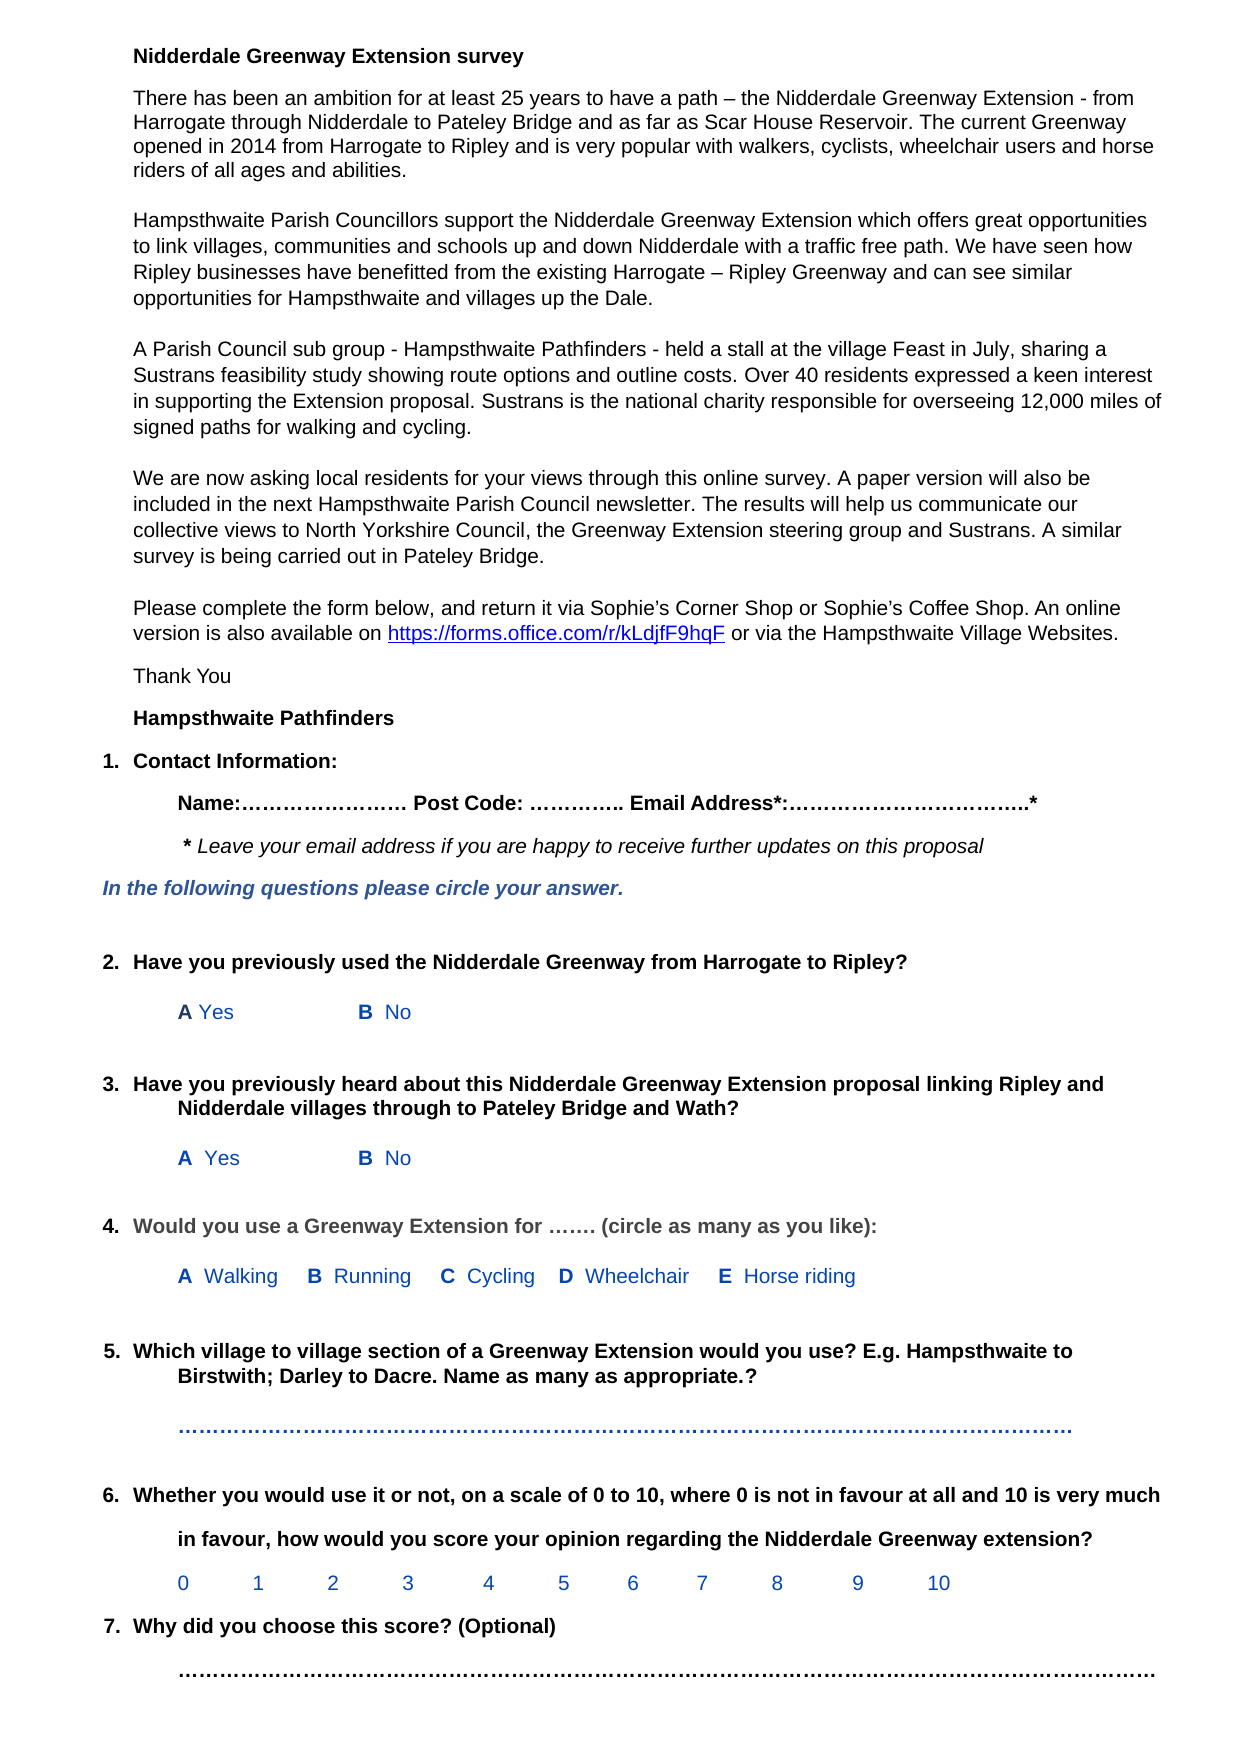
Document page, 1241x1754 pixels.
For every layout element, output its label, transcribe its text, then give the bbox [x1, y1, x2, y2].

list Whether you would use it or not, on a scale of 0 to 10, where 0 is not in favour at all and 10 is very much in favour, how would you score your opinion regarding the Nidderdale Greenway extension? [102, 1463, 1165, 1551]
text ………………………………………………………………………………………………………………… [177, 1413, 1165, 1438]
text A Walking B Running C Cycling D Wheelchair E Horse riding [177, 1263, 1165, 1288]
text * Leave your email address if you are happy to receive further updates on this proposal [177, 834, 1165, 858]
list Contact Information: [102, 749, 1165, 773]
list …………………………………………………………………………………………………………………………… [177, 1638, 1165, 1682]
list A Yes B No [177, 1000, 1165, 1024]
text A Yes B No [177, 1144, 1165, 1169]
text There has been an ambition for at least 25 years to have a path – the Nidderdale Greenway Extension - from Harrogate through Nidderdale to Pateley Bridge and as far as Scar House Reservoir. The current Greenway opened in 2014 from Harrogate to Ripley and is very popular with walkers, cyclists, wheelchair users and horse riders of all ages and abilities. [133, 86, 1165, 182]
text Name:…………………… Post Code: ………….. Email Address*:……………………………..* [177, 791, 1165, 815]
text Hampsthwaite Parish Councillors support the Nidderdale Greenway Extension which offers great opportunities to link villages, communities and schools up and down Nidderdale with a traffic free path. We have seen how Ripley businesses have benefitted from the existing Harrogate – Ripley Greenway and can see similar opportunities for Hampsthwaite and villages up the Dale. A Parish Council sub group - Hampsthwaite Pathfinders - held a stall at the village Feast in July, sharing a Sustrans feasibility study showing route options and outline costs. Over 40 residents expressed a keen interest in supporting the Extension proposal. Sustrans is the national charity responsible for overseeing 12,000 miles of signed paths for walking and cycling. We are now asking local residents for your views through this online survey. A paper version will also be included in the next Hampsthwaite Parish Council newsletter. The results will help us communicate our collective views to North Yorkshire Council, the Greenway Extension steering group and Sustrans. A similar survey is being carried out in Pateley Bridge. Please complete the form below, and return it via Sophie’s Corner Shop or Sophie’s Coffee Shop. An online version is also available on https://forms.office.com/r/kLdjfF9hqF or via the Hampsthwaite Village Websites. [133, 182, 1165, 645]
text Hampsthwaite Pathfinders [133, 706, 1165, 730]
text 0 1 2 3 4 5 6 7 8 9 10 [177, 1551, 1165, 1594]
list Would you use a Greenway Extension for ……. (circle as many as you like): [102, 1194, 1165, 1238]
list Why did you choose this score? (Optional) [103, 1594, 1165, 1638]
list In the following questions please circle your answer. [102, 876, 1165, 900]
list Have you previously used the Nidderdale Greenway from Harrogate to Ripley? [102, 950, 1165, 974]
list Which village to village section of a Greenway Extension would you use? E.g. Hampsthwaite to Birstwith; Darley to Dacre. Name as many as appropriate.? [103, 1338, 1165, 1388]
text Thank You [133, 664, 1165, 688]
text Nidderdale Greenway Extension survey [133, 44, 1165, 68]
list Have you previously heard about this Nidderdale Greenway Extension proposal linking Ripley and Nidderdale villages through to Pateley Bridge and Wath? [102, 1072, 1165, 1119]
